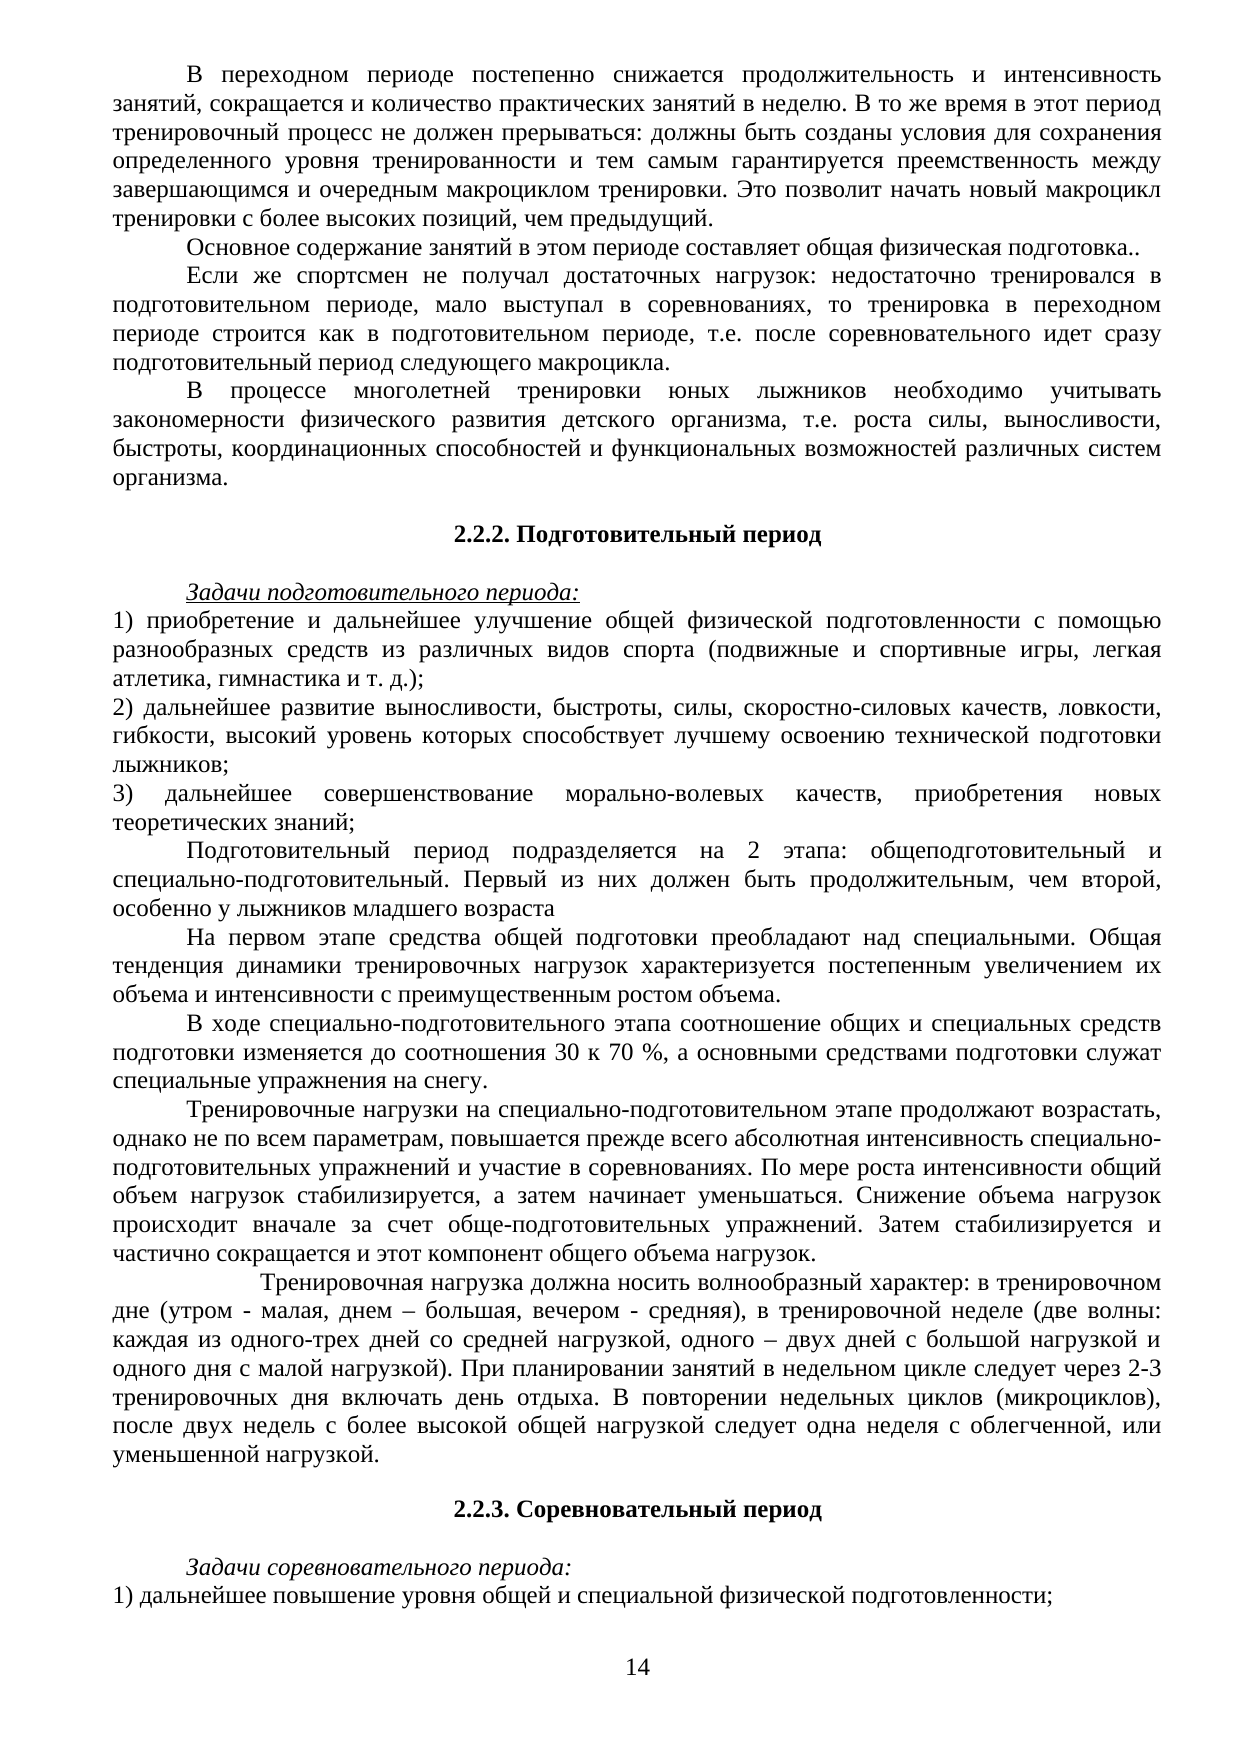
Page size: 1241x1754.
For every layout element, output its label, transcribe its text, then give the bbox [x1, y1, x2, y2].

text 2) дальнейшее развитие выносливости, быстроты, силы, скоростно-силовых качеств, ловкости, гибкости, высокий уровень которых способствует лучшему освоению технической подготовки лыжников; [112, 692, 1162, 778]
text Задачи подготовительного периода: [112, 577, 1162, 605]
text Подготовительный период подразделяется на 2 этапа: общеподготовительный и специально-подготовительный. Первый из них должен быть продолжительным, чем второй, особенно у лыжников младшего возраста [112, 835, 1162, 922]
text На первом этапе средства общей подготовки преобладают над специальными. Общая тенденция динамики тренировочных нагрузок характеризуется постепенным увеличением их объема и интенсивности с преимущественным ростом объема. [112, 922, 1162, 1008]
text Задачи соревновательного периода: [112, 1552, 1162, 1581]
text В процессе многолетней тренировки юных лыжников необходимо учитывать закономерности физического развития детского организма, т.е. роста силы, выносливости, быстроты, координационных способностей и функциональных возможностей различных систем организма. [112, 375, 1162, 490]
text Основное содержание занятий в этом периоде составляет общая физическая подготовка.. [112, 232, 1162, 260]
text 3) дальнейшее совершенствование морально-волевых качеств, приобретения новых теоретических знаний; [112, 778, 1162, 835]
text Если же спортсмен не получал достаточных нагрузок: недостаточно тренировался в подготовительном периоде, мало выступал в соревнованиях, то тренировка в переходном периоде строится как в подготовительном периоде, т.е. после соревновательного идет сразу подготовительный период следующего макроцикла. [112, 260, 1162, 375]
text В ходе специально-подготовительного этапа соотношение общих и специальных средств подготовки изменяется до соотношения 30 к 70 %, а основными средствами подготовки служат специальные упражнения на снегу. [112, 1008, 1162, 1094]
text Тренировочные нагрузки на специально-подготовительном этапе продолжают возрастать, однако не по всем параметрам, повышается прежде всего абсолютная интенсивность специально-подготовительных упражнений и участие в соревнованиях. По мере роста интенсивности общий объем нагрузок стабилизируется, а затем начинает уменьшаться. Снижение объема нагрузок происходит вначале за счет обще-подготовительных упражнений. Затем стабилизируется и частично сокращается и этот компонент общего объема нагрузок. [112, 1094, 1162, 1267]
text В переходном периоде постепенно снижается продолжительность и интенсивность занятий, сокращается и количество практических занятий в неделю. В то же время в этот период тренировочный процесс не должен прерываться: должны быть созданы условия для сохранения определенного уровня тренированности и тем самым гарантируется преемственность между завершающимся и очередным макроциклом тренировки. Это позволит начать новый макроцикл тренировки с более высоких позиций, чем предыдущий. [112, 59, 1162, 232]
text 2.2.2. Подготовительный период [112, 519, 1162, 548]
text 2.2.3. Соревновательный период [112, 1494, 1162, 1523]
text 1) приобретение и дальнейшее улучшение общей физической подготовленности с помощью разнообразных средств из различных видов спорта (подвижные и спортивные игры, легкая атлетика, гимнастика и т. д.); [112, 605, 1162, 692]
text 1) дальнейшее повышение уровня общей и специальной физической подготовленности; [112, 1581, 1162, 1609]
text Тренировочная нагрузка должна носить волнообразный характер: в тренировочном дне (утром - малая, днем – большая, вечером - средняя), в тренировочной неделе (две волны: каждая из одного-трех дней со средней нагрузкой, одного – двух дней с большой нагрузкой и одного дня с малой нагрузкой). При планировании занятий в недельном цикле следует через 2-3 тренировочных дня включать день отдыха. В повторении недельных циклов (микроциклов), после двух недель с более высокой общей нагрузкой следует одна неделя с облегченной, или уменьшенной нагрузкой. [112, 1267, 1162, 1468]
